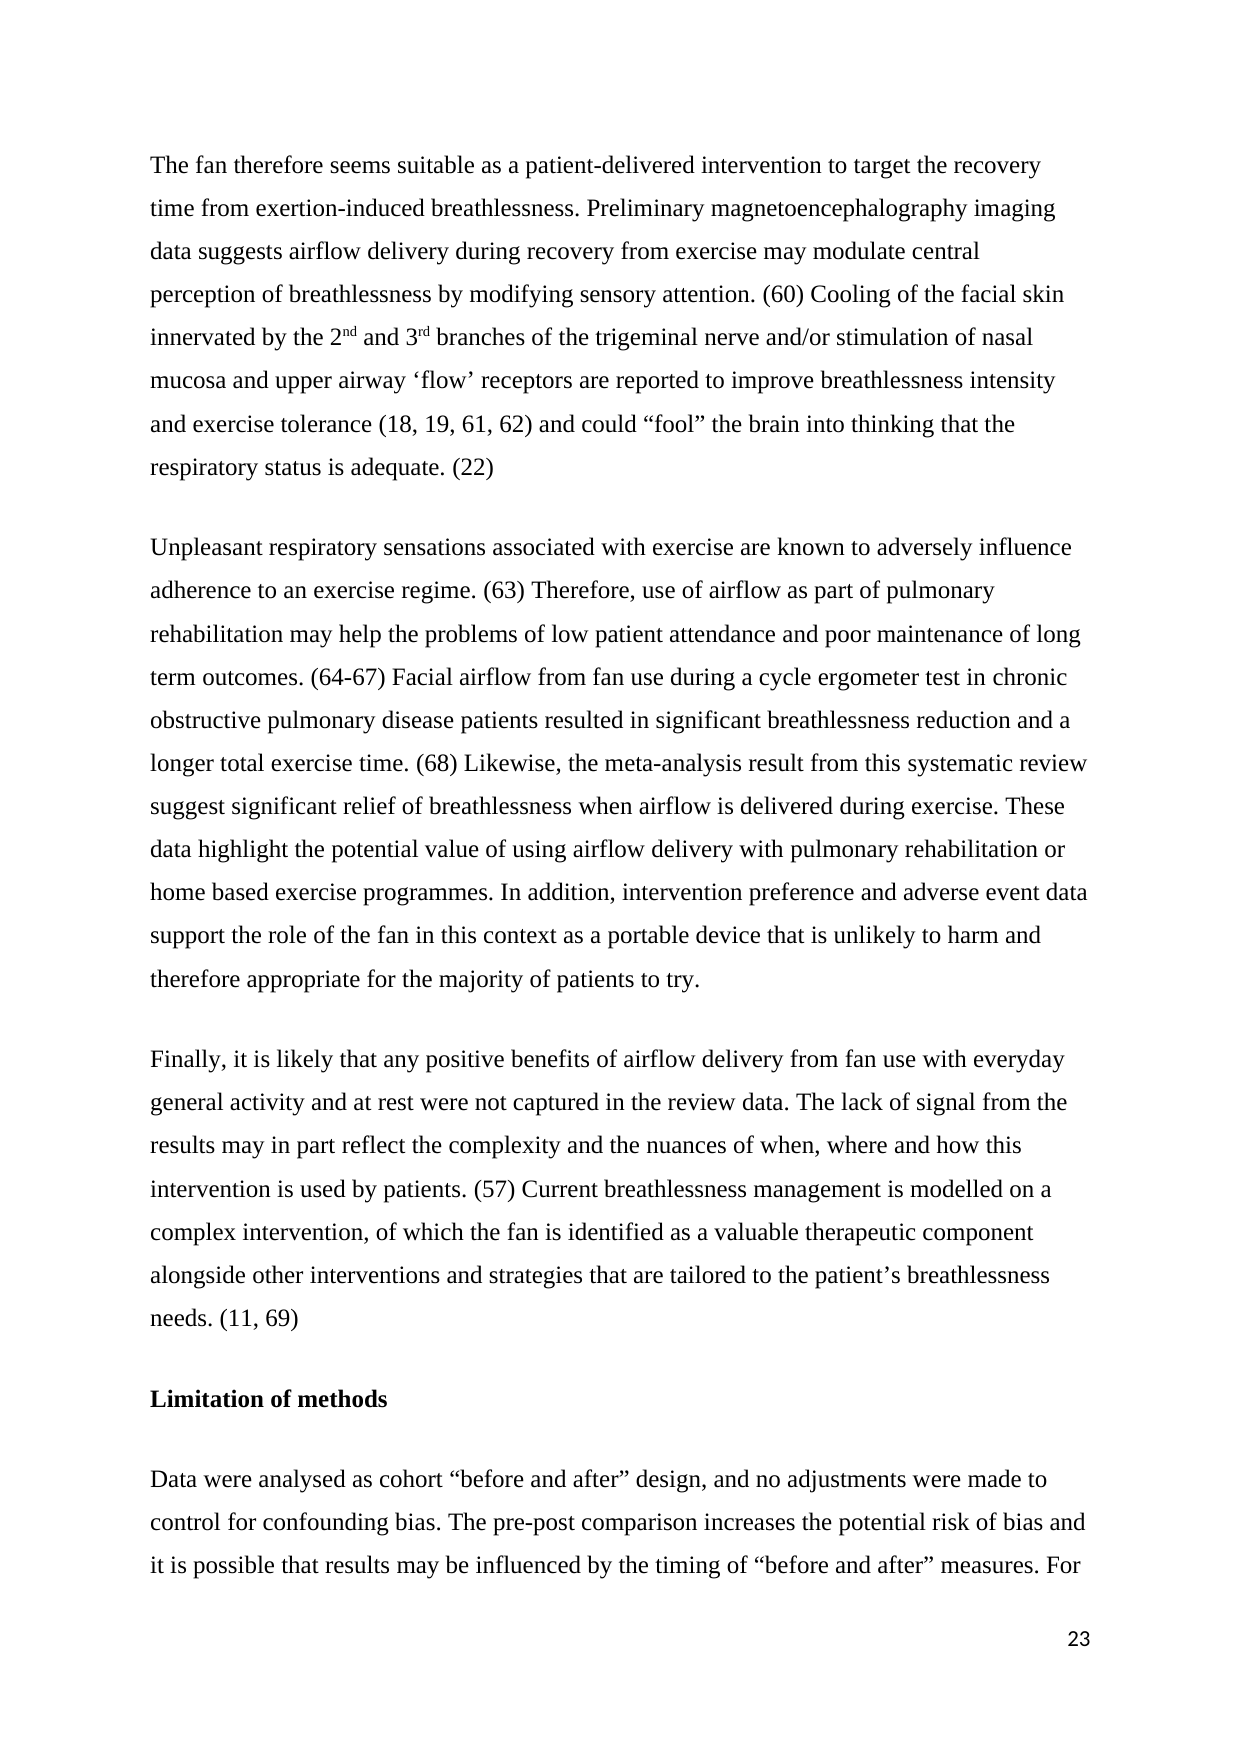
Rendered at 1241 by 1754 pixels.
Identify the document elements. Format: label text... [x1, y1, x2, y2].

text Unpleasant respiratory sensations associated with exercise are known to adversely influence adherence to an exercise regime. (63) Therefore, use of airflow as part of pulmonary rehabilitation may help the problems of low patient attendance and poor maintenance of long term outcomes. (64-67) Facial airflow from fan use during a cycle ergometer test in chronic obstructive pulmonary disease patients resulted in significant breathlessness reduction and a longer total exercise time. (68) Likewise, the meta-analysis result from this systematic review suggest significant relief of breathlessness when airflow is delivered during exercise. These data highlight the potential value of using airflow delivery with pulmonary rehabilitation or home based exercise programmes. In addition, intervention preference and adverse event data support the role of the fan in this context as a portable device that is unlikely to harm and therefore appropriate for the majority of patients to try. [150, 532, 1090, 992]
text Limitation of methods [150, 1384, 1090, 1412]
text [150, 1464, 1090, 1579]
text Finally, it is likely that any positive benefits of airflow delivery from fan use with everyday general activity and at rest were not captured in the review data. The lack of signal from the results may in part reflect the complexity and the nuances of when, where and how this intervention is used by patients. (57) Current breathlessness management is modelled on a complex intervention, of which the fan is identified as a valuable therapeutic component alongside other interventions and strategies that are tailored to the patient’s breathlessness needs. (11, 69) [150, 1044, 1090, 1332]
text The fan therefore seems suitable as a patient-delivered intervention to target the recovery time from exertion-induced breathlessness. Preliminary magnetoencephalography imaging data suggests airflow delivery during recovery from exercise may modulate central perception of breathlessness by modifying sensory attention. (60) Cooling of the facial skin innervated by the 2nd and 3rd branches of the trigeminal nerve and/or stimulation of nasal mucosa and upper airway ‘flow’ receptors are reported to improve breathlessness intensity and exercise tolerance (18, 19, 61, 62) and could “fool” the brain into thinking that the respiratory status is adequate. (22) [150, 150, 1090, 481]
